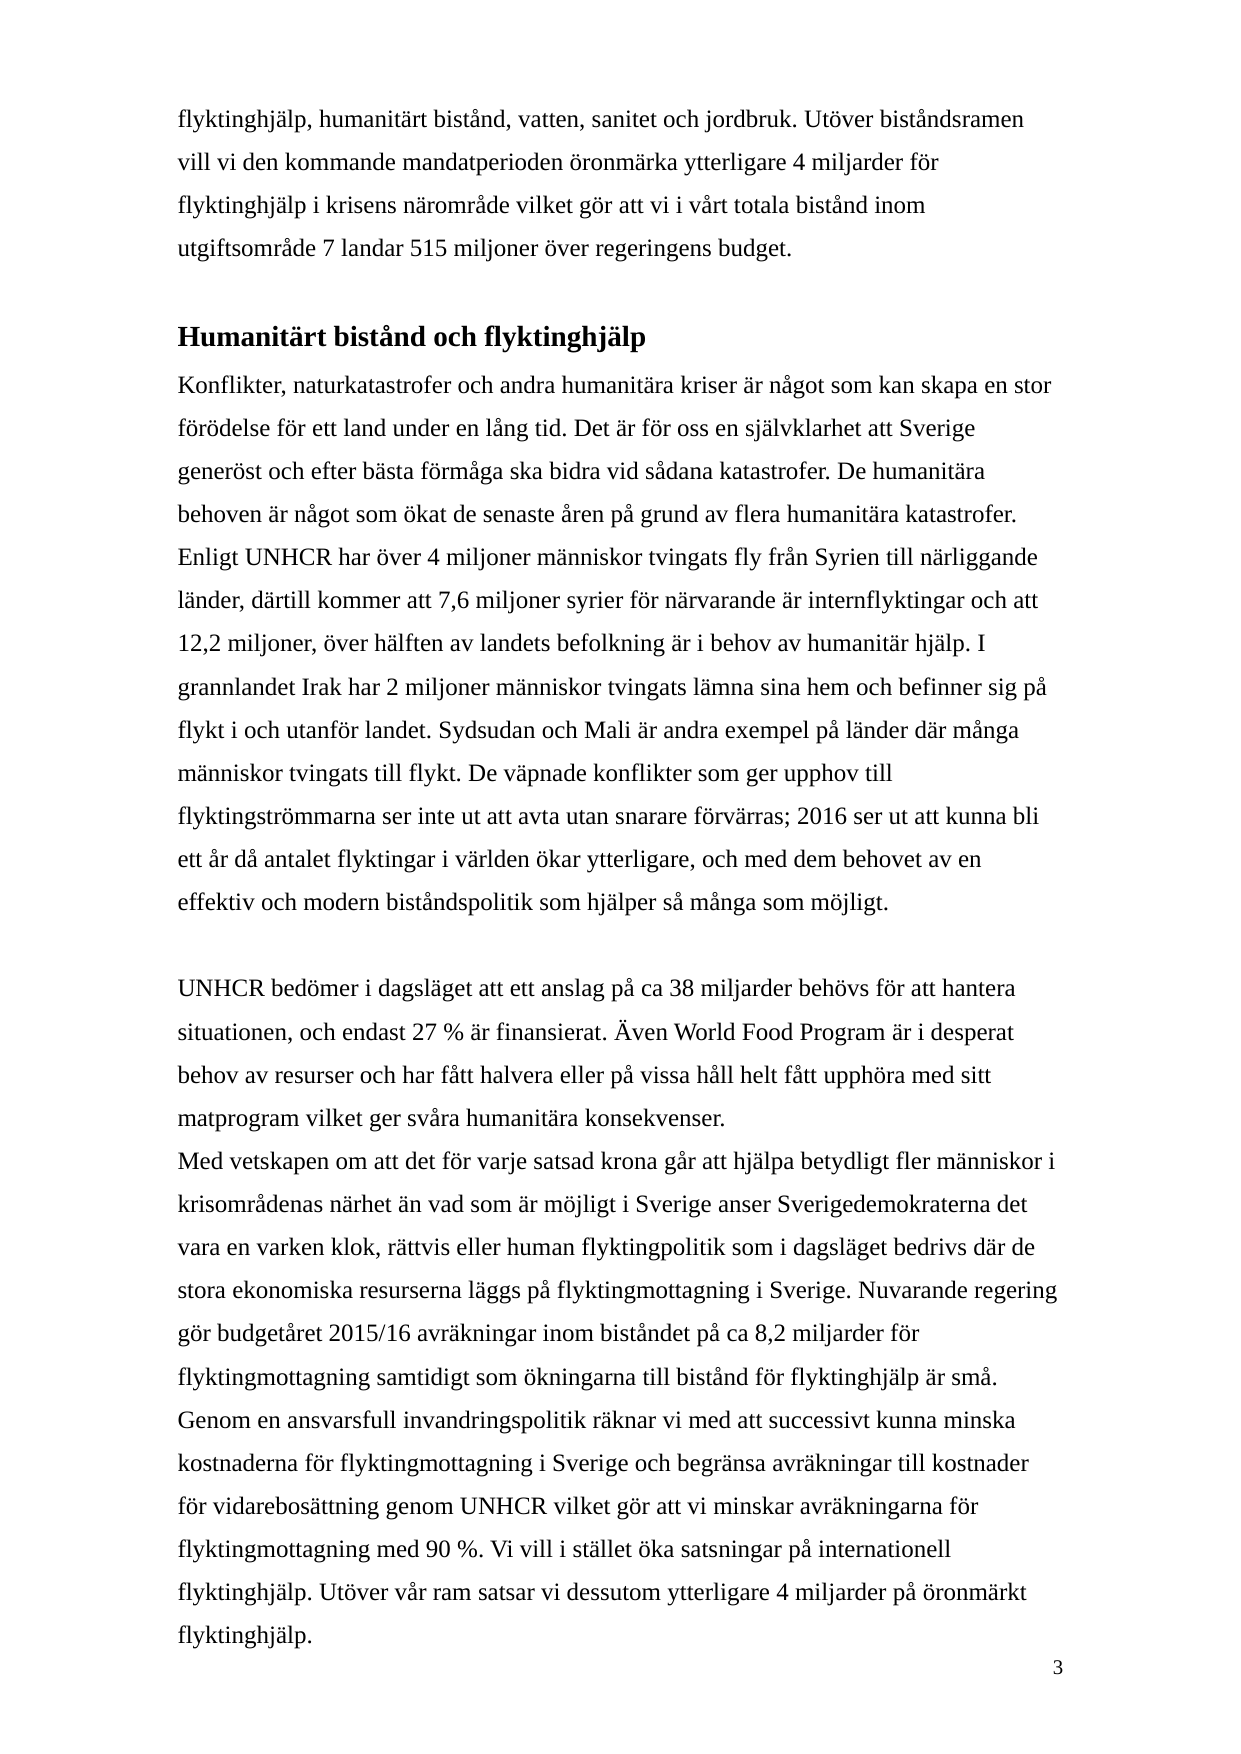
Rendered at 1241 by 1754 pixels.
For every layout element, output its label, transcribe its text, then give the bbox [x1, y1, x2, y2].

text Humanitärt bistånd och flyktinghjälp [177, 319, 1063, 353]
text Konflikter, naturkatastrofer och andra humanitära kriser är något som kan skapa en stor förödelse för ett land under en lång tid. Det är för oss en självklarhet att Sverige generöst och efter bästa förmåga ska bidra vid sådana katastrofer. De humanitära behoven är något som ökat de senaste åren på grund av flera humanitära katastrofer. Enligt UNHCR har över 4 miljoner människor tvingats fly från Syrien till närliggande länder, därtill kommer att 7,6 miljoner syrier för närvarande är internflyktingar och att 12,2 miljoner, över hälften av landets befolkning är i behov av humanitär hjälp. I grannlandet Irak har 2 miljoner människor tvingats lämna sina hem och befinner sig på flykt i och utanför landet. Sydsudan och Mali är andra exempel på länder där många människor tvingats till flykt. De väpnade konflikter som ger upphov till flyktingströmmarna ser inte ut att avta utan snarare förvärras; 2016 ser ut att kunna bli ett år då antalet flyktingar i världen ökar ytterligare, och med dem behovet av en effektiv och modern biståndspolitik som hjälper så många som möjligt. [177, 370, 1063, 916]
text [177, 104, 1063, 262]
text Med vetskapen om att det för varje satsad krona går att hjälpa betydligt fler människor i krisområdenas närhet än vad som är möjligt i Sverige anser Sverigedemokraterna det vara en varken klok, rättvis eller human flyktingpolitik som i dagsläget bedrivs där de stora ekonomiska resurserna läggs på flyktingmottagning i Sverige. Nuvarande regering gör budgetåret 2015/16 avräkningar inom biståndet på ca 8,2 miljarder för flyktingmottagning samtidigt som ökningarna till bistånd för flyktinghjälp är små. Genom en ansvarsfull invandringspolitik räknar vi med att successivt kunna minska kostnaderna för flyktingmottagning i Sverige och begränsa avräkningar till kostnader för vidarebosättning genom UNHCR vilket gör att vi minskar avräkningarna för flyktingmottagning med 90 %. Vi vill i stället öka satsningar på internationell flyktinghjälp. Utöver vår ram satsar vi dessutom ytterligare 4 miljarder på öronmärkt flyktinghjälp. [177, 1146, 1063, 1649]
text UNHCR bedömer i dagsläget att ett anslag på ca 38 miljarder behövs för att hantera situationen, och endast 27 % är finansierat. Även World Food Program är i desperat behov av resurser och har fått halvera eller på vissa håll helt fått upphöra med sitt matprogram vilket ger svåra humanitära konsekvenser. [177, 973, 1063, 1132]
